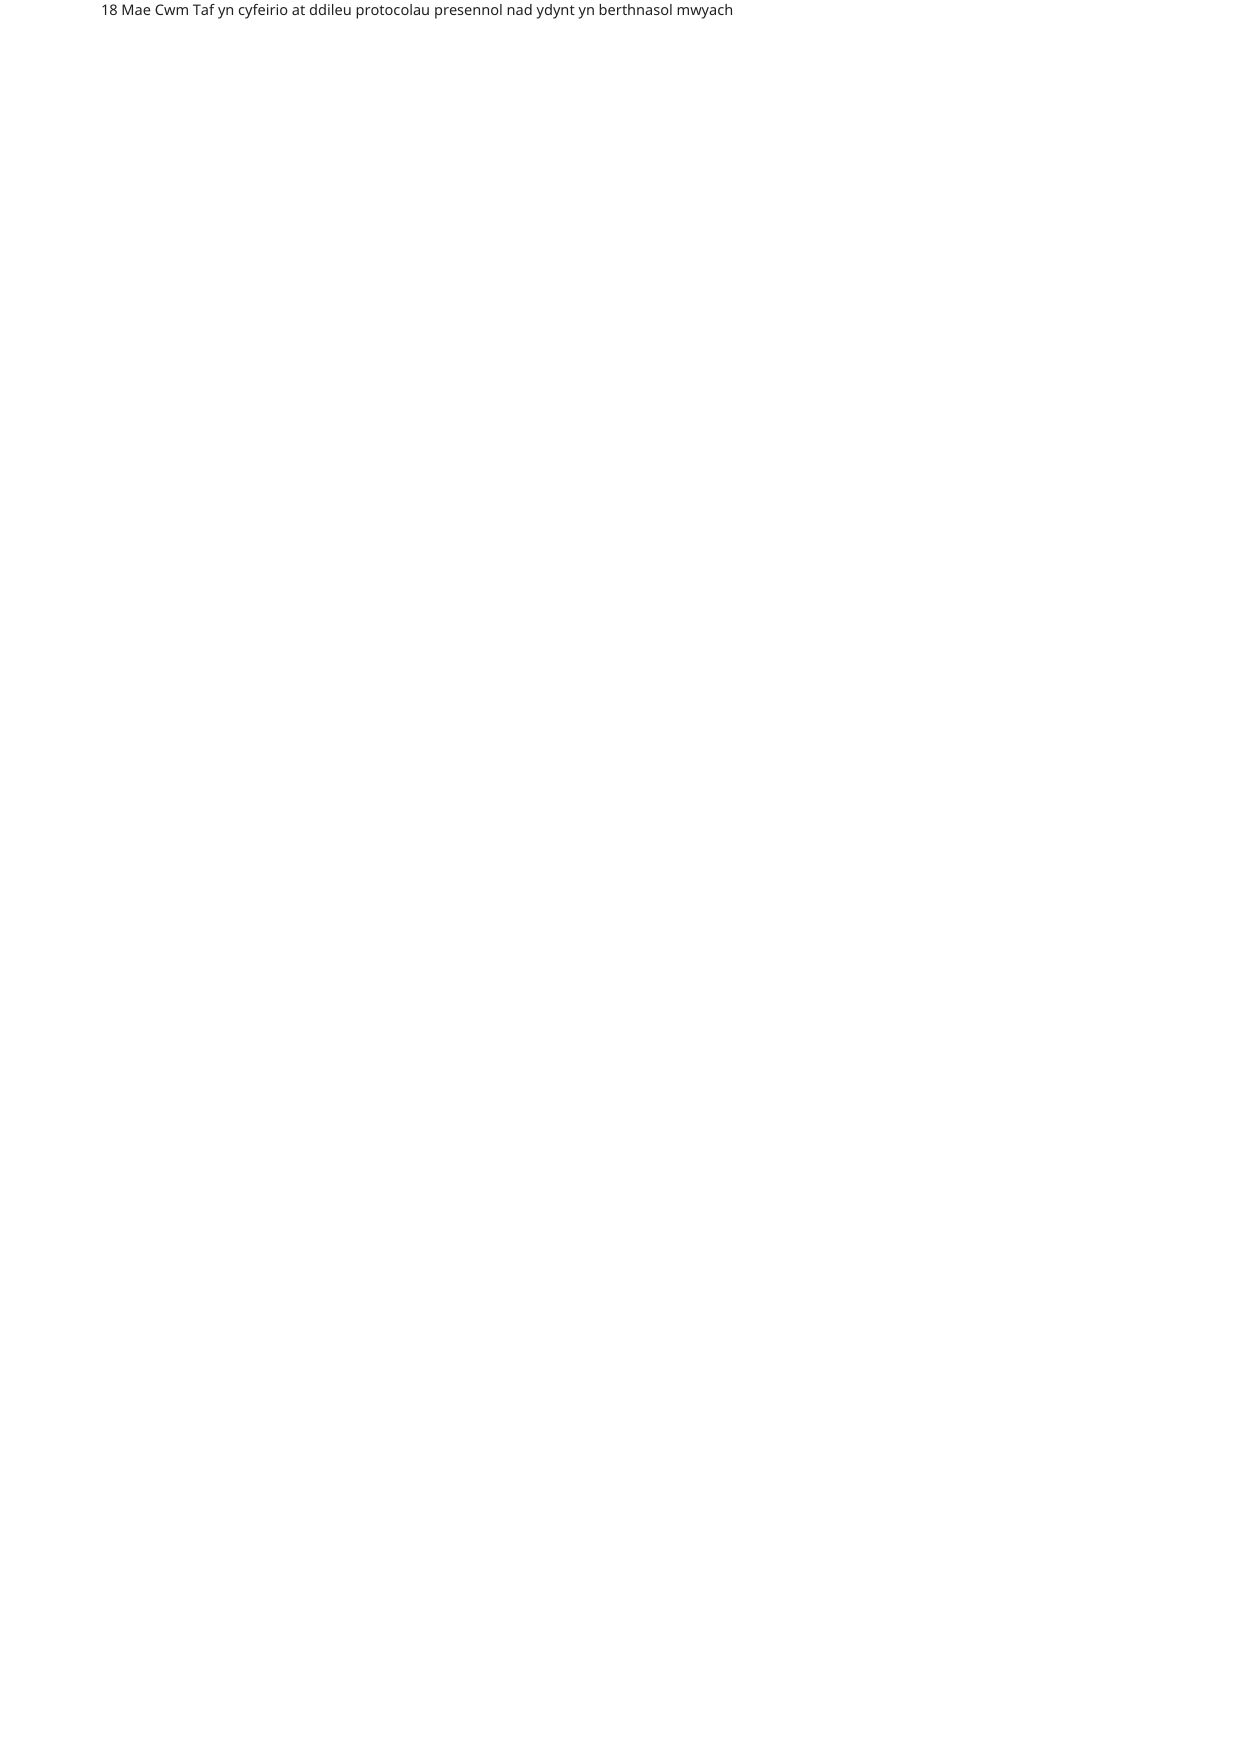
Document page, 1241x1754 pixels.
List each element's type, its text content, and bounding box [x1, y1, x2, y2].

text 18 Mae Cwm Taf yn cyfeirio at ddileu protocolau presennol nad ydynt yn berthnasol mwyach [101, 0, 1182, 20]
